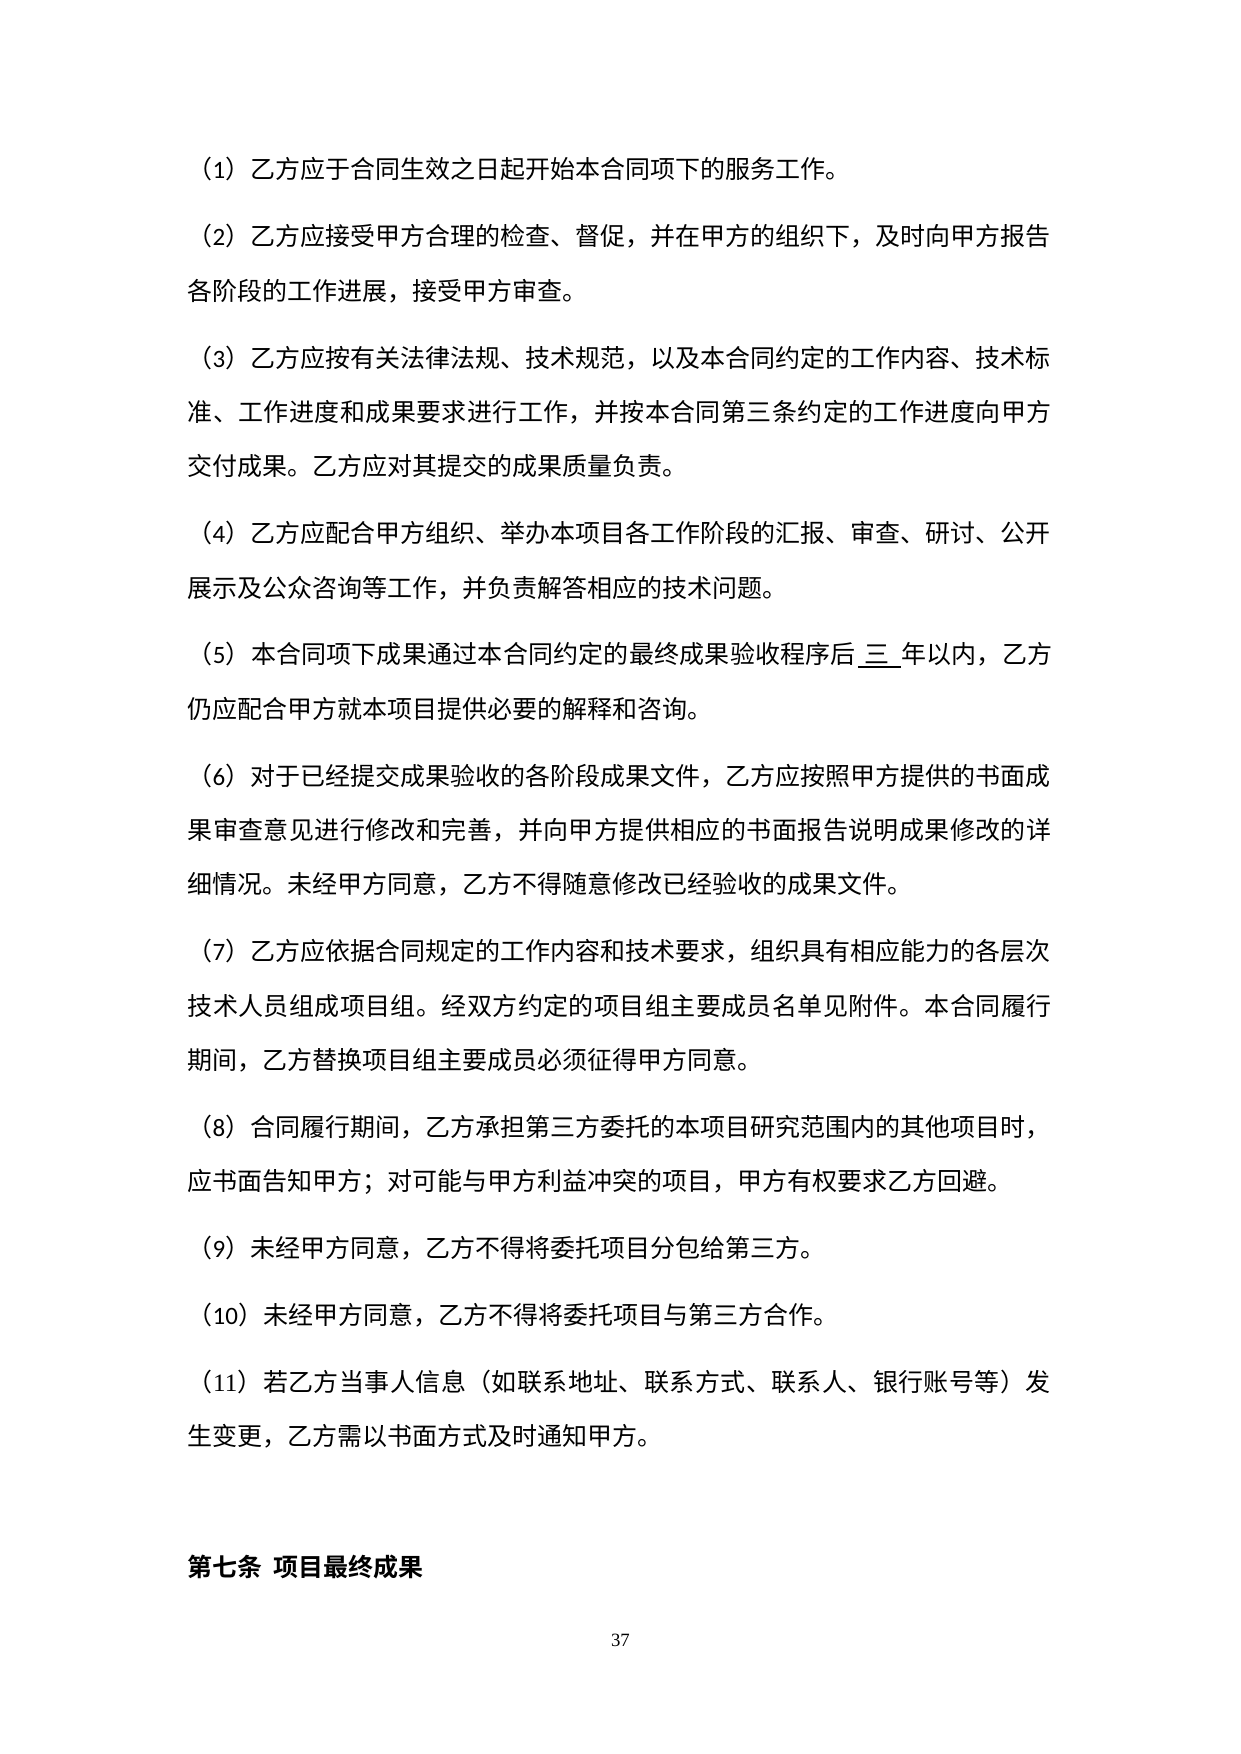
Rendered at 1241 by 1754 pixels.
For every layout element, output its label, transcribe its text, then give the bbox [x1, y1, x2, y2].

text （9）未经甲方同意，乙方不得将委托项目分包给第三方。 [187, 1229, 1053, 1265]
text （4）乙方应配合甲方组织、举办本项目各工作阶段的汇报、审查、研讨、公开展示及公众咨询等工作，并负责解答相应的技术问题。 [187, 514, 1053, 604]
text （2）乙方应接受甲方合理的检查、督促，并在甲方的组织下，及时向甲方报告各阶段的工作进展，接受甲方审查。 [187, 217, 1053, 307]
text （10）未经甲方同意，乙方不得将委托项目与第三方合作。 [187, 1296, 1053, 1332]
text （11）若乙方当事人信息（如联系地址、联系方式、联系人、银行账号等）发生变更，乙方需以书面方式及时通知甲方。 [187, 1362, 1053, 1453]
text （3）乙方应按有关法律法规、技术规范，以及本合同约定的工作内容、技术标准、工作进度和成果要求进行工作，并按本合同第三条约定的工作进度向甲方交付成果。乙方应对其提交的成果质量负责。 [187, 338, 1053, 483]
text （1）乙方应于合同生效之日起开始本合同项下的服务工作。 [187, 150, 1053, 186]
text （7）乙方应依据合同规定的工作内容和技术要求，组织具有相应能力的各层次技术人员组成项目组。经双方约定的项目组主要成员名单见附件。本合同履行期间，乙方替换项目组主要成员必须征得甲方同意。 [187, 932, 1053, 1077]
text （6）对于已经提交成果验收的各阶段成果文件，乙方应按照甲方提供的书面成果审查意见进行修改和完善，并向甲方提供相应的书面报告说明成果修改的详细情况。未经甲方同意，乙方不得随意修改已经验收的成果文件。 [187, 756, 1053, 901]
text 第七条 项目最终成果 [187, 1547, 1053, 1583]
text （5）本合同项下成果通过本合同约定的最终成果验收程序后 三 年以内，乙方仍应配合甲方就本项目提供必要的解释和咨询。 [187, 635, 1053, 726]
text （8）合同履行期间，乙方承担第三方委托的本项目研究范围内的其他项目时，应书面告知甲方；对可能与甲方利益冲突的项目，甲方有权要求乙方回避。 [187, 1107, 1053, 1198]
